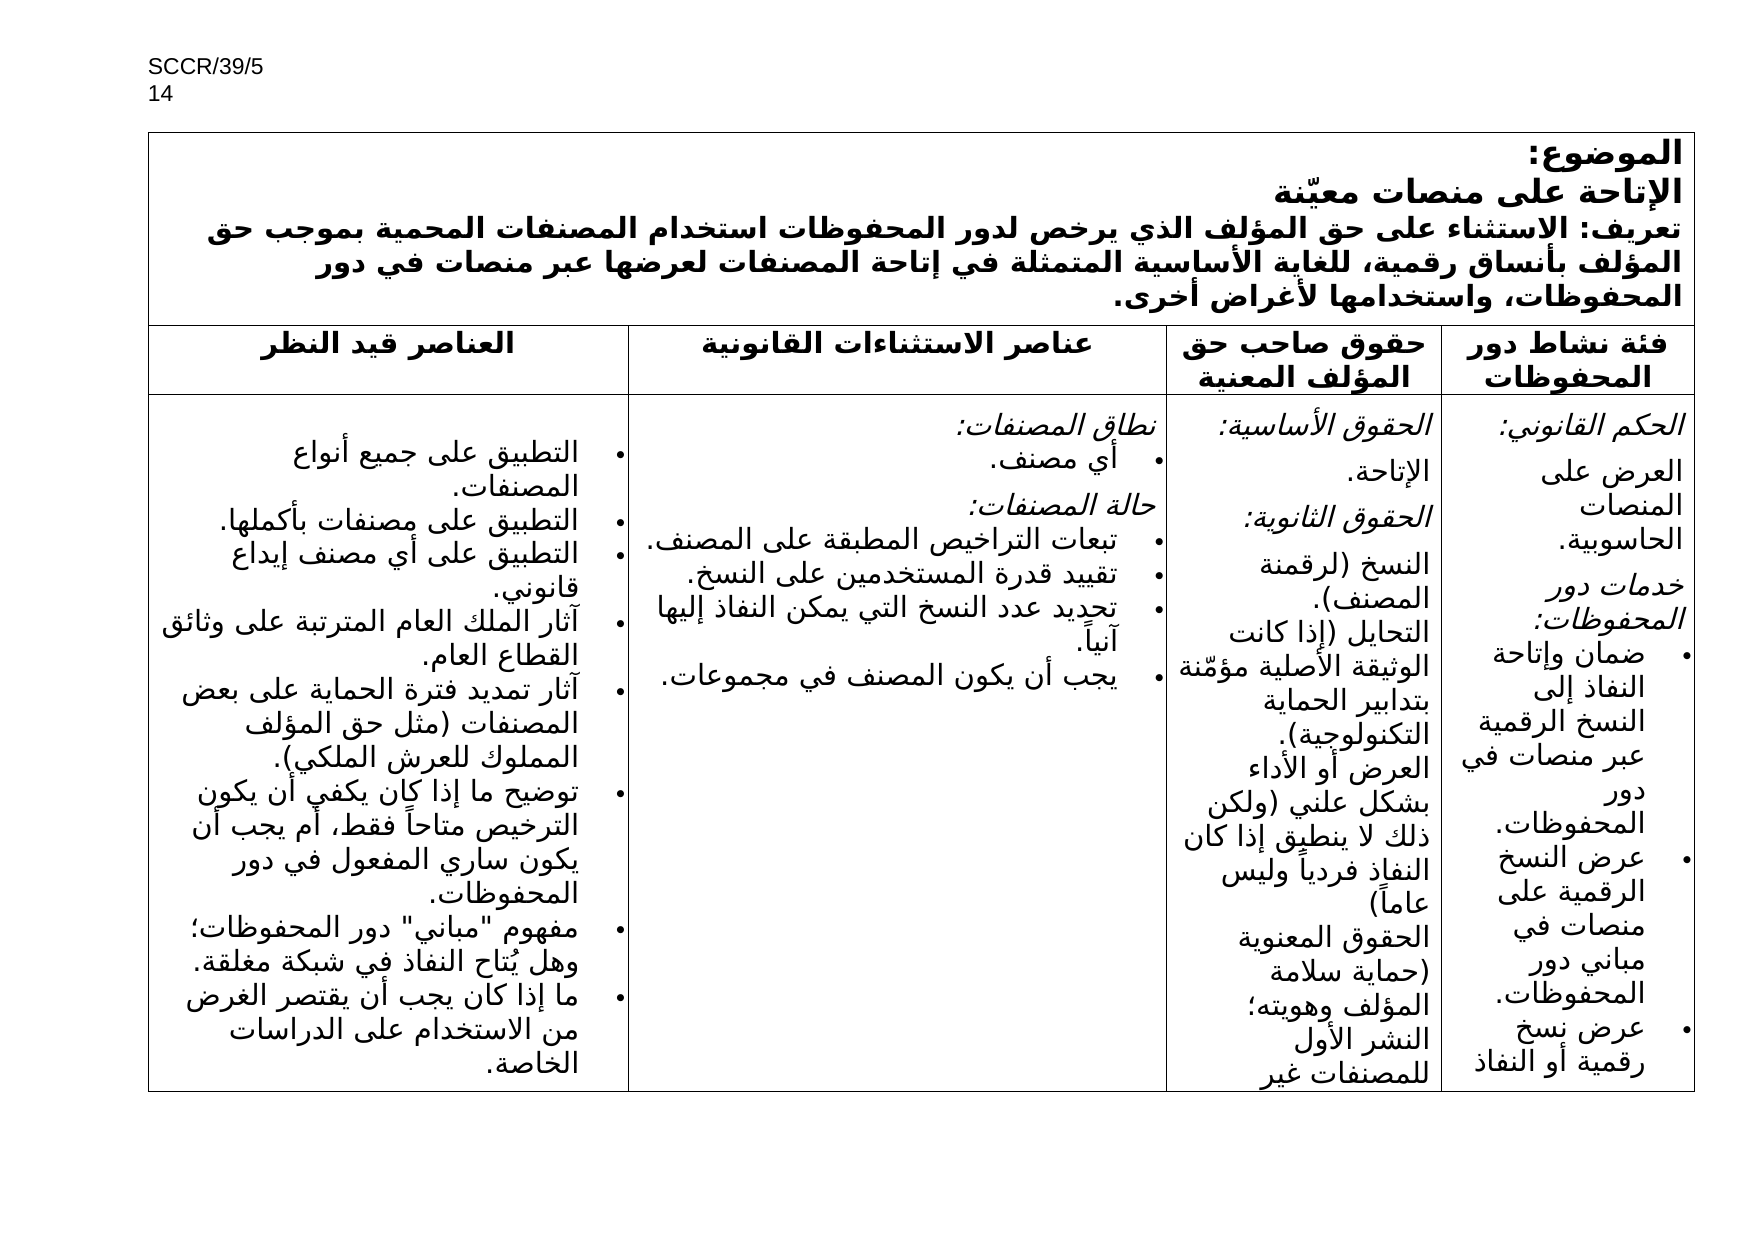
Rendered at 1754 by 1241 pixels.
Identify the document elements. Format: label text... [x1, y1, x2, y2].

table_cell عناصر الاستثناءات القانونية [629, 326, 1166, 394]
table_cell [629, 395, 1166, 1091]
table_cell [1442, 395, 1694, 1091]
table_header الموضوع: الإتاحة على منصات معيّنة تعريف: الاستثناء على حق المؤلف الذي يرخص لدور المحفوظات استخدام المصنفات المحمية بموجب حق المؤلف بأنساق رقمية، للغاية الأساسية المتمثلة في إتاحة المصنفات لعرضها عبر منصات في دور المحفوظات، واستخدامها لأغراض أخرى. [149, 133, 1694, 325]
table_cell العناصر قيد النظر [149, 326, 628, 394]
table_cell فئة نشاط دور المحفوظات [1442, 326, 1694, 394]
table_cell حقوق صاحب حق المؤلف المعنية [1167, 326, 1441, 394]
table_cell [149, 395, 628, 1091]
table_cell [1167, 395, 1441, 1091]
